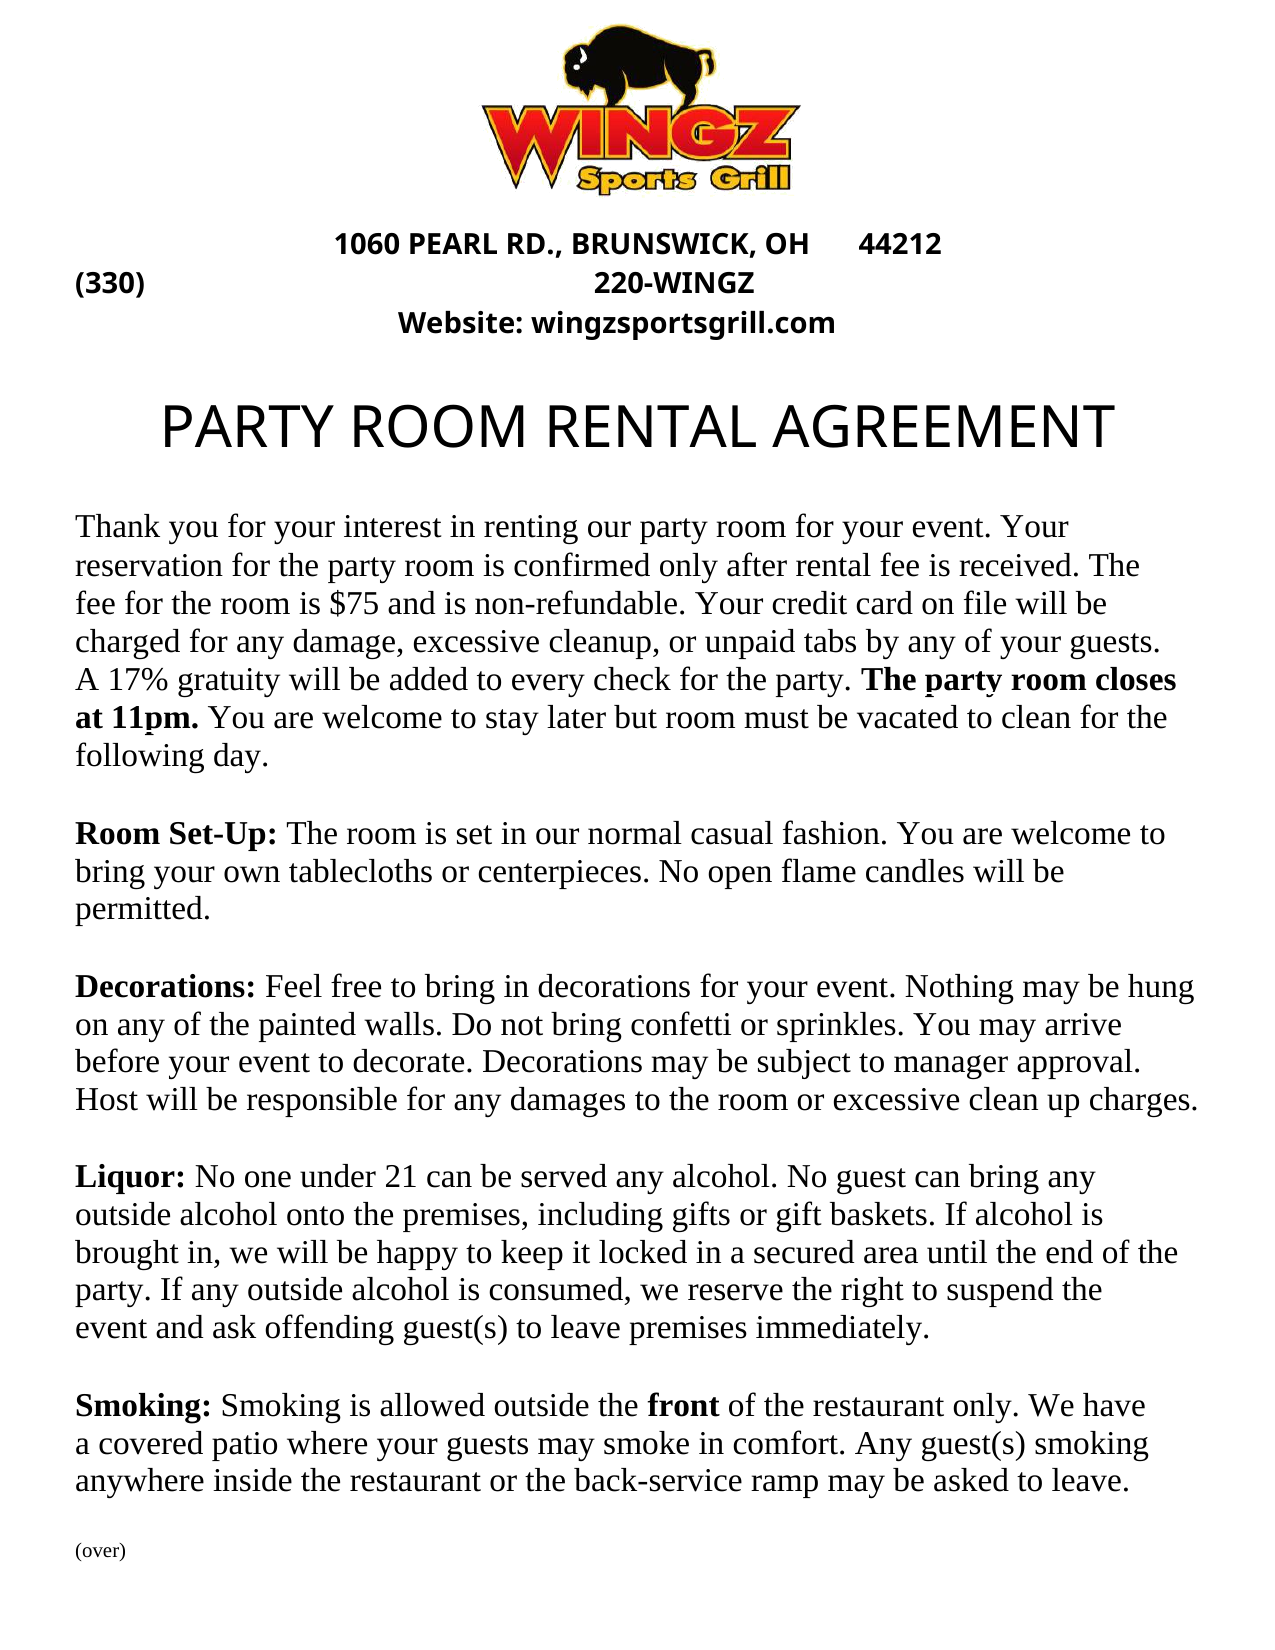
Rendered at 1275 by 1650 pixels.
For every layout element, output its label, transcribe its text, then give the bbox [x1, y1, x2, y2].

text Liquor: No one under 21 can be served any alcohol. No guest can bring any outside alcohol onto the premises, including gifts or gift baskets. If alcohol is brought in, we will be happy to keep it locked in a secured area until the end of the party. If any outside alcohol is consumed, we reserve the right to suspend the event and ask offending guest(s) to leave premises immediately. [75, 1158, 1183, 1346]
text Smoking: Smoking is allowed outside the front of the restaurant only. We have a covered patio where your guests may smoke in comfort. Any guest(s) smoking anywhere inside the restaurant or the back-service ramp may be asked to leave. [75, 1386, 1169, 1499]
text Website: wingzsportsgrill.com [398, 302, 1200, 342]
text 1060 PEARL RD., BRUNSWICK, OH 44212 [75, 223, 1200, 263]
text Thank you for your interest in renting our party room for your event. Your reservation for the party room is confirmed only after rental fee is received. The fee for the room is $75 and is non-refundable. Your credit card on file will be charged for any damage, excessive cleanup, or unpaid tabs by any of your guests. A 17% gratuity will be added to every check for the party. The party room closes at 11pm. You are welcome to stay later but room must be vacated to clean for the following day. [75, 507, 1189, 773]
text PARTY ROOM RENTAL AGREEMENT [75, 385, 1200, 464]
text Decorations: Feel free to bring in decorations for your event. Nothing may be hung on any of the painted walls. Do not bring confetti or sprinkles. You may arrive before your event to decorate. Decorations may be subject to manager approval. Host will be responsible for any damages to the room or excessive clean up charges. [75, 967, 1200, 1117]
text Room Set-Up: The room is set in our normal casual fashion. You are welcome to bring your own tablecloths or centerpieces. No open flame candles will be permitted. [75, 814, 1167, 927]
list 220-WINGZ [75, 263, 1200, 302]
text (over) [75, 1538, 1200, 1562]
picture [412, 0, 863, 223]
